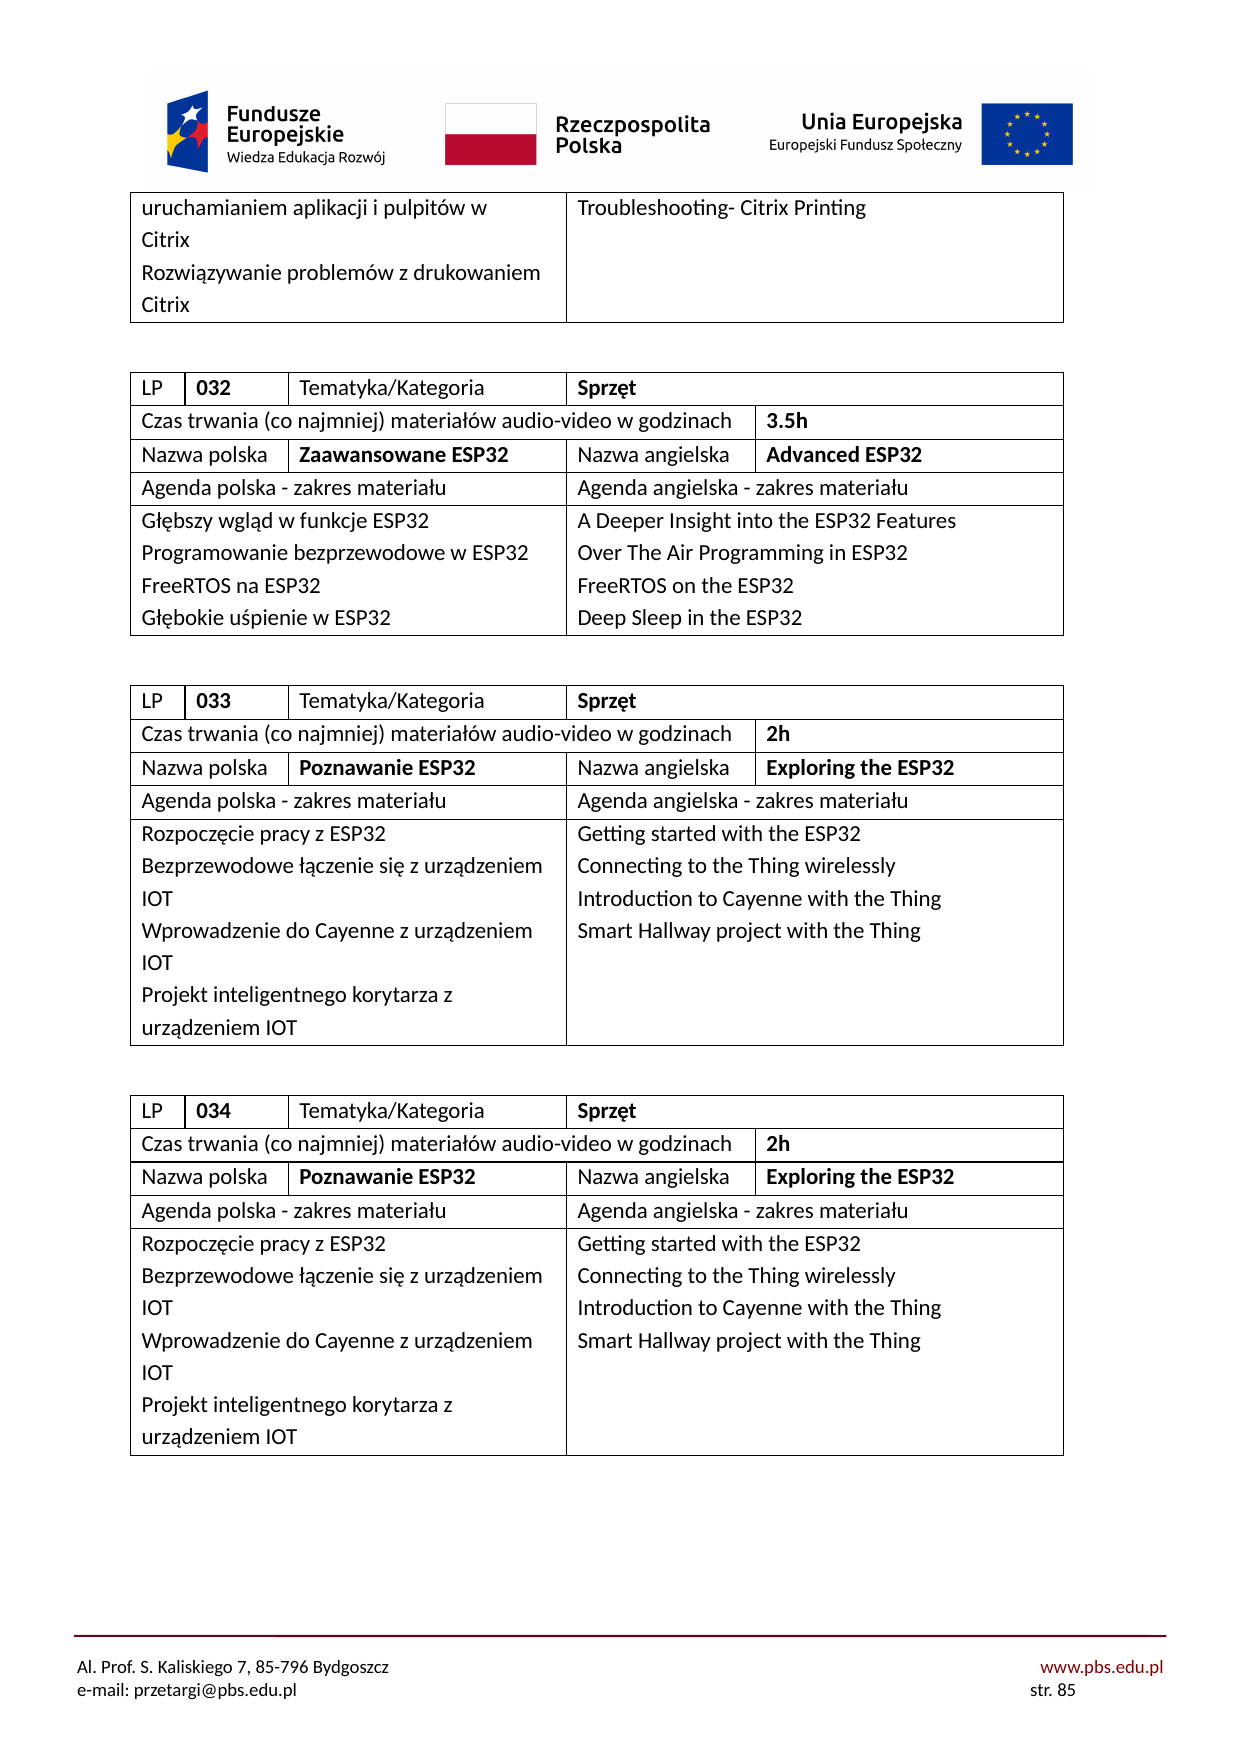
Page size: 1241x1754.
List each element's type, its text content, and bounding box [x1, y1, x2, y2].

table_cell Nazwa angielska [567, 753, 755, 785]
table_cell Nazwa polska [131, 753, 288, 785]
table_cell Exploring the ESP32 [756, 753, 1063, 785]
table_cell Rozpoczęcie pracy z ESP32 Bezprzewodowe łączenie się z urządzeniem IOT Wprowadzenie do Cayenne z urządzeniem IOT Projekt inteligentnego korytarza z urządzeniem IOT [131, 820, 566, 1045]
table_cell Agenda polska - zakres materiału [131, 473, 566, 505]
table_cell Agenda polska - zakres materiału [131, 1196, 566, 1228]
table_cell 2h [756, 720, 1063, 752]
table_cell Nazwa angielska [567, 1163, 755, 1195]
table_cell 2h [756, 1129, 1063, 1161]
table_header LP [131, 686, 184, 718]
table_cell Rozpoczęcie pracy z ESP32 Bezprzewodowe łączenie się z urządzeniem IOT Wprowadzenie do Cayenne z urządzeniem IOT Projekt inteligentnego korytarza z urządzeniem IOT [131, 1229, 566, 1454]
table_cell Czas trwania (co najmniej) materiałów audio-video w godzinach [131, 720, 755, 752]
table_cell Czas trwania (co najmniej) materiałów audio-video w godzinach [131, 406, 755, 439]
table_cell A Deeper Insight into the ESP32 Features Over The Air Programming in ESP32 FreeRTOS on the ESP32 Deep Sleep in the ESP32 [567, 506, 1063, 635]
table_cell Agenda polska - zakres materiału [131, 786, 566, 818]
table_header Tematyka/Kategoria [289, 686, 566, 718]
table_cell Getting started with the ESP32 Connecting to the Thing wirelessly Introduction to Cayenne with the Thing Smart Hallway project with the Thing [567, 820, 1063, 1045]
table_cell Exploring the ESP32 [756, 1163, 1063, 1195]
table_cell Nazwa angielska [567, 440, 755, 472]
picture [147, 70, 1093, 193]
table_header Sprzęt [567, 1096, 1063, 1128]
table_cell Agenda angielska - zakres materiału [567, 786, 1063, 818]
table_cell Agenda angielska - zakres materiału [567, 473, 1063, 505]
table_header LP [131, 1096, 184, 1128]
table_cell Głębszy wgląd w funkcje ESP32 Programowanie bezprzewodowe w ESP32 FreeRTOS na ESP32 Głębokie uśpienie w ESP32 [131, 506, 566, 635]
table_header Sprzęt [567, 373, 1063, 405]
table_cell Czas trwania (co najmniej) materiałów audio-video w godzinach [131, 1129, 755, 1161]
table_header 032 [186, 373, 288, 405]
table_header 033 [186, 686, 288, 718]
table_cell Nazwa polska [131, 440, 288, 472]
table_cell Poznawanie ESP32 [289, 753, 566, 785]
table_header Tematyka/Kategoria [289, 1096, 566, 1128]
table_cell 3.5h [756, 406, 1063, 439]
table_header Sprzęt [567, 686, 1063, 718]
table_header 034 [186, 1096, 288, 1128]
table_header LP [131, 373, 184, 405]
table_cell Advanced ESP32 [756, 440, 1063, 472]
table_cell Agenda angielska - zakres materiału [567, 1196, 1063, 1228]
table_cell Poznawanie ESP32 [289, 1163, 566, 1195]
table_header Tematyka/Kategoria [289, 373, 566, 405]
table_cell Getting started with the ESP32 Connecting to the Thing wirelessly Introduction to Cayenne with the Thing Smart Hallway project with the Thing [567, 1229, 1063, 1454]
table_cell Zaawansowane ESP32 [289, 440, 566, 472]
table_cell Nazwa polska [131, 1163, 288, 1195]
